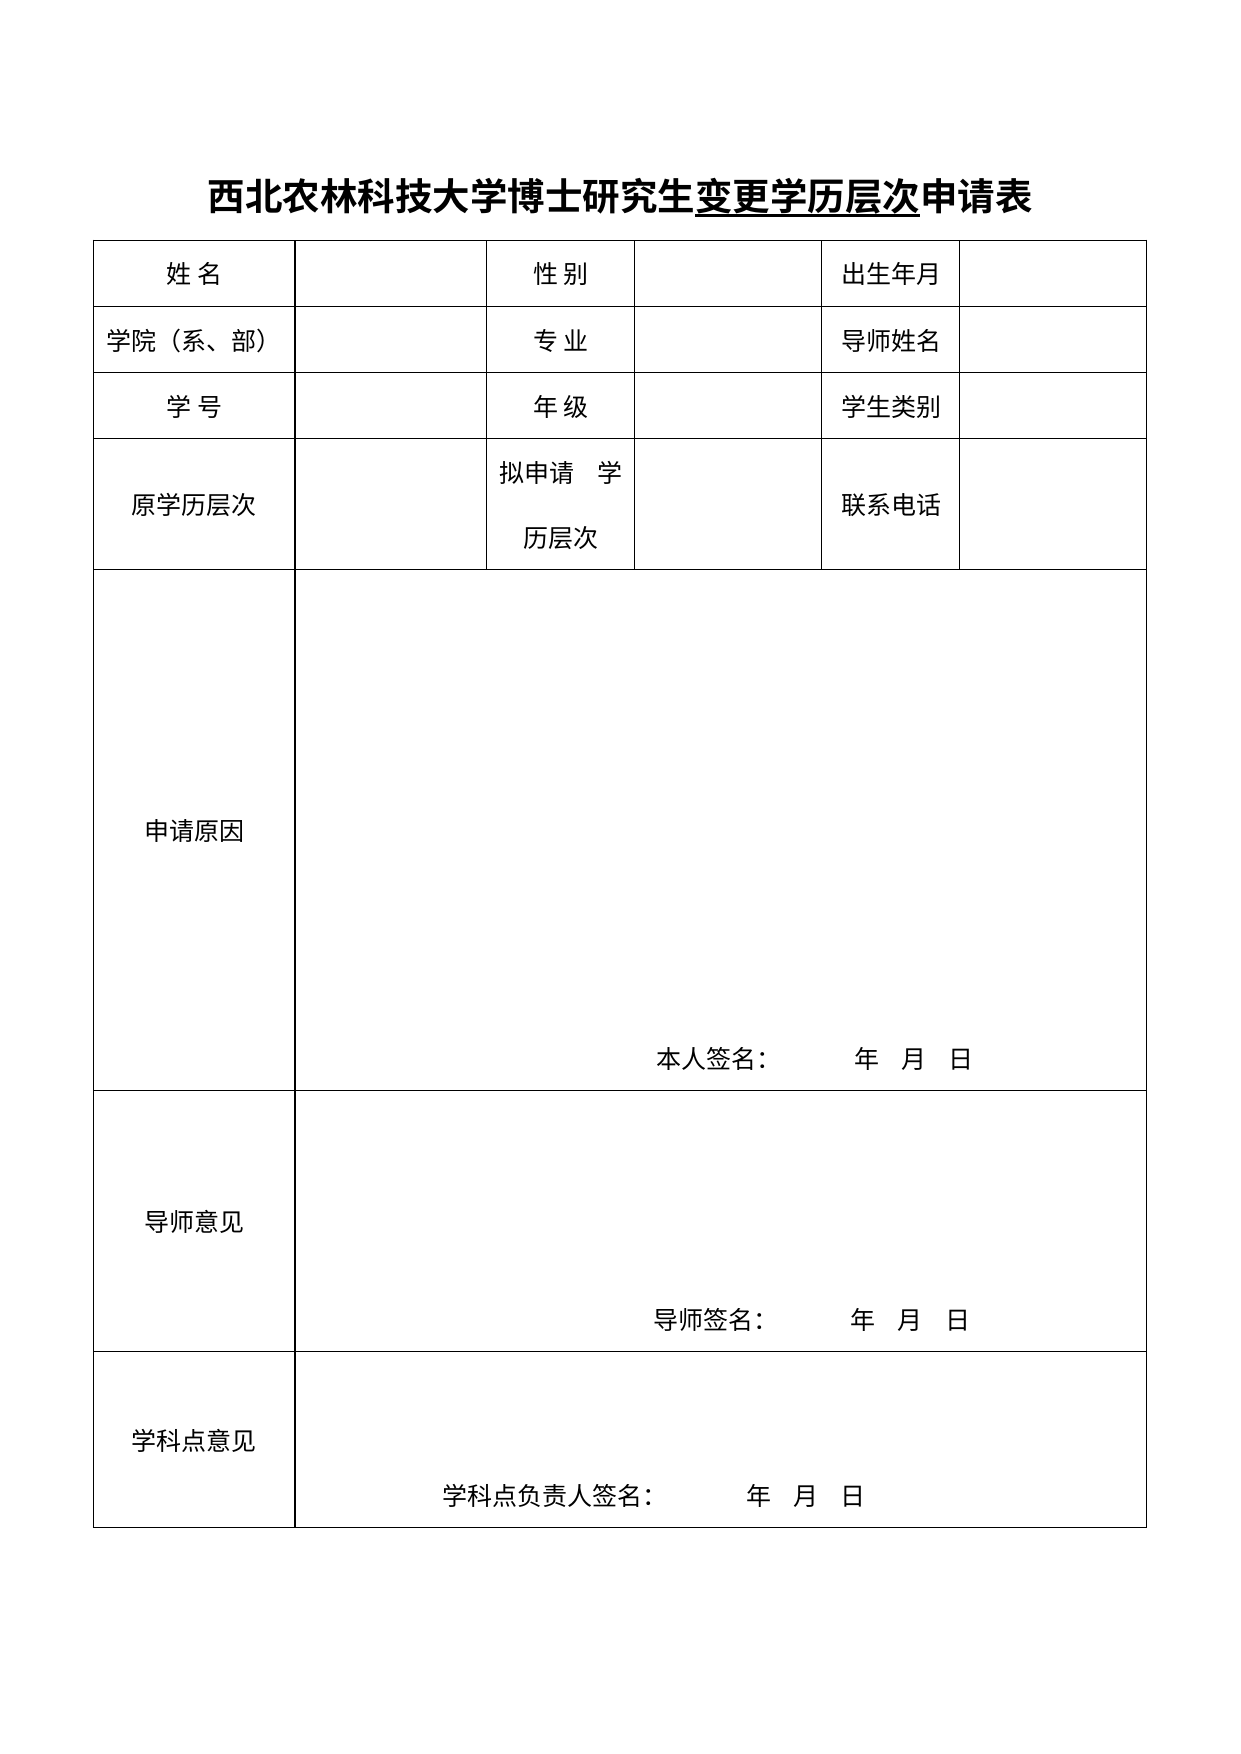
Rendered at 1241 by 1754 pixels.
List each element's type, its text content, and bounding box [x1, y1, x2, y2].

text 西北农林科技大学博士研究生变更学历层次申请表 [187, 162, 1053, 227]
table_header 性 别 [487, 241, 634, 306]
table_cell [296, 439, 486, 569]
table_cell [635, 439, 821, 569]
table_cell [296, 307, 486, 372]
table_cell 导师意见 [94, 1091, 294, 1351]
table_header [635, 241, 821, 306]
table_cell 学科点意见 [94, 1352, 294, 1527]
table_header 姓 名 [94, 241, 294, 306]
table_cell [960, 439, 1146, 569]
table_cell [296, 373, 486, 438]
table_cell 联系电话 [822, 439, 959, 569]
table_cell 专 业 [487, 307, 634, 372]
table_cell 年 级 [487, 373, 634, 438]
table_cell [635, 307, 821, 372]
table_cell 原学历层次 [94, 439, 294, 569]
table_cell 学生类别 [822, 373, 959, 438]
table_cell 导师姓名 [822, 307, 959, 372]
table_cell 导师签名： 年 月 日 [296, 1091, 1146, 1351]
table_cell 本人签名： 年 月 日 [296, 570, 1146, 1090]
table_cell 拟申请 学历层次 [487, 439, 634, 569]
table_cell 学科点负责人签名： 年 月 日 [296, 1352, 1146, 1527]
table_cell [635, 373, 821, 438]
table_cell 学 号 [94, 373, 294, 438]
table_cell [960, 373, 1146, 438]
table_header [960, 241, 1146, 306]
table_cell 申请原因 [94, 570, 294, 1090]
table_header 出生年月 [822, 241, 959, 306]
table_cell 学院（系、部） [94, 307, 294, 372]
table_cell [960, 307, 1146, 372]
table_header [296, 241, 486, 306]
